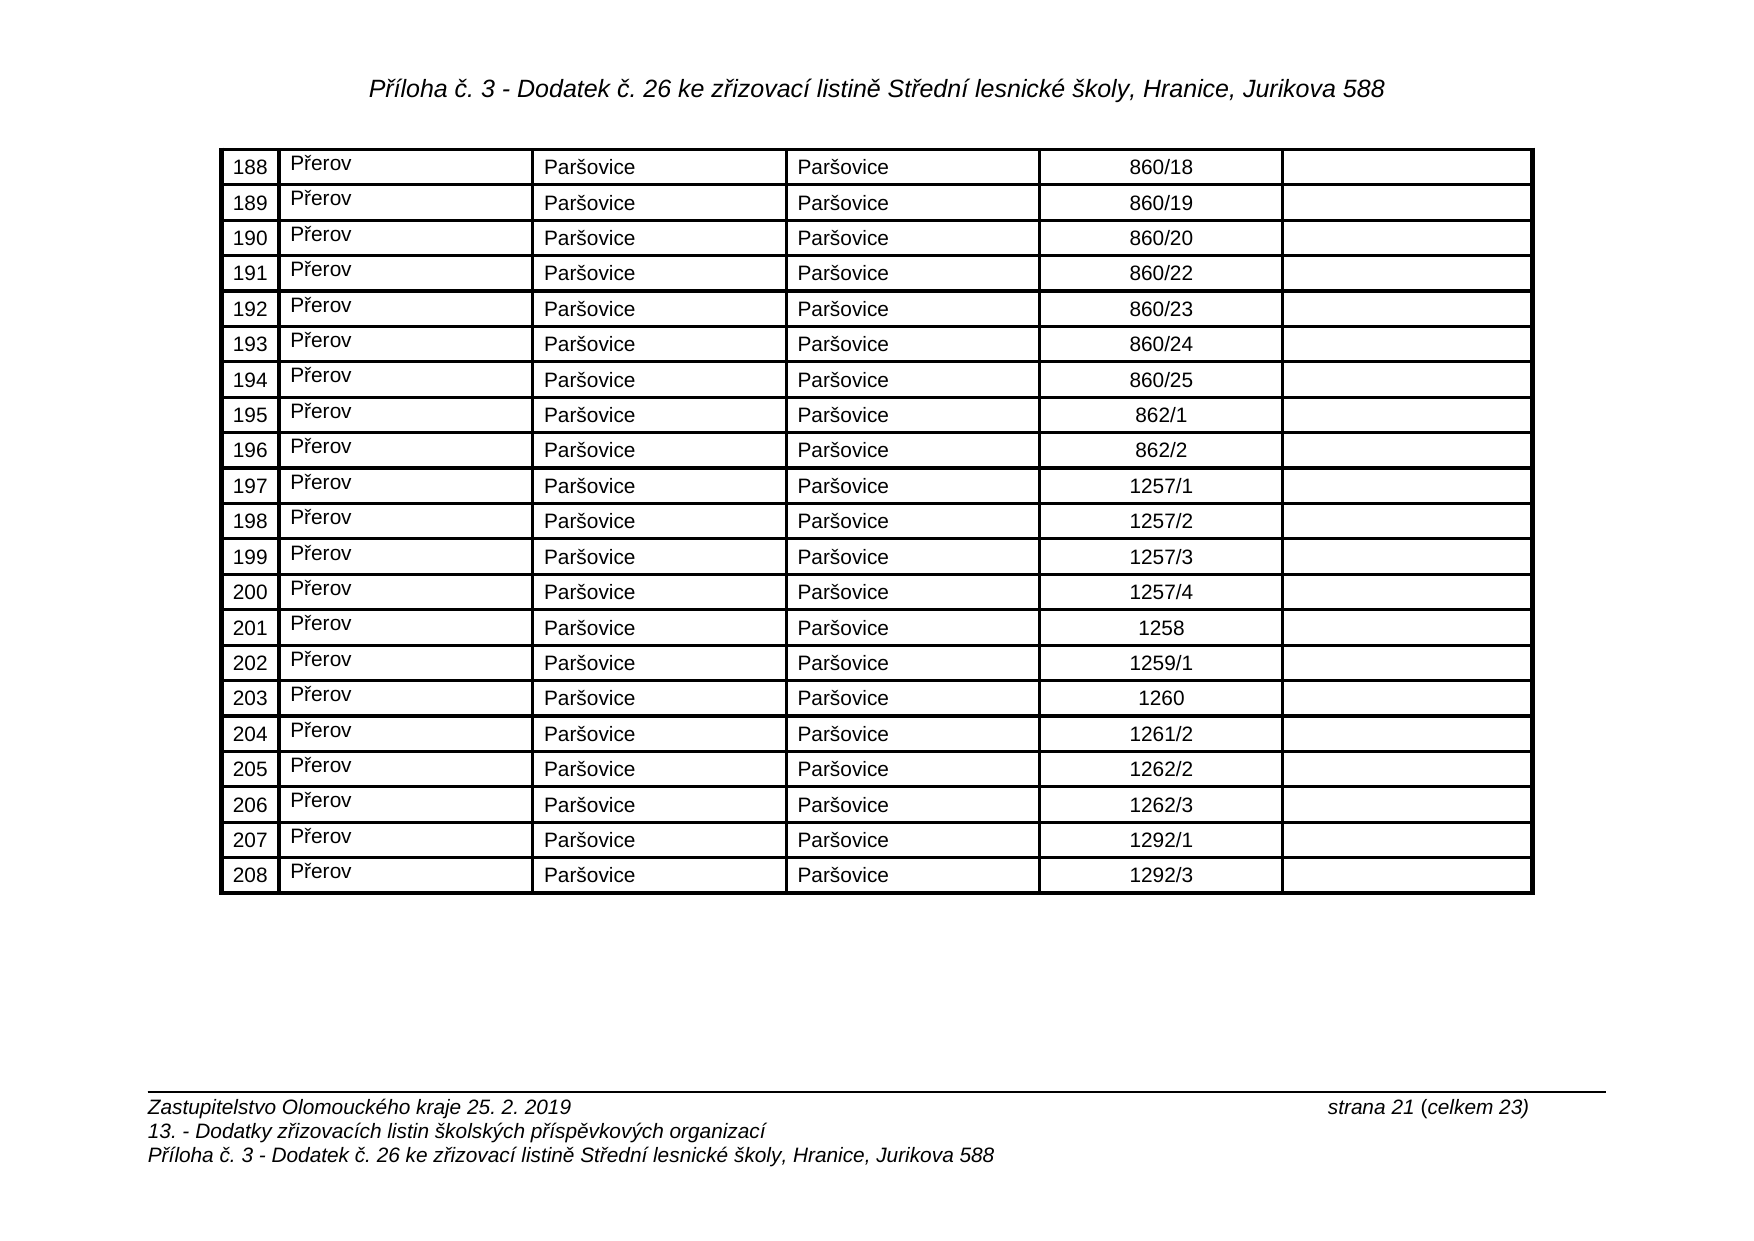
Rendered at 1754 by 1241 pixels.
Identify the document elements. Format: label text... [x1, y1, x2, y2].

table_cell 207 [224, 824, 277, 856]
table_cell 199 [224, 540, 277, 573]
table_cell Paršovice [788, 753, 1038, 785]
table_cell 1257/3 [1041, 540, 1281, 573]
table_cell 1257/2 [1041, 505, 1281, 537]
table_cell Paršovice [534, 718, 785, 750]
table_cell 203 [224, 682, 277, 714]
table_cell Paršovice [788, 293, 1038, 325]
table_cell [1284, 576, 1530, 608]
table_cell Paršovice [788, 470, 1038, 502]
table_cell [1284, 328, 1530, 360]
table_cell Paršovice [534, 222, 785, 254]
table_cell 192 [224, 293, 277, 325]
table_cell 193 [224, 328, 277, 360]
table_cell Přerov [281, 824, 531, 856]
table_cell 1262/2 [1041, 753, 1281, 785]
table_cell 1257/4 [1041, 576, 1281, 608]
table_cell 1262/3 [1041, 788, 1281, 821]
table_cell 860/19 [1041, 186, 1281, 218]
table_cell Přerov [281, 859, 531, 891]
table_cell Přerov [281, 293, 531, 325]
table_cell Paršovice [534, 470, 785, 502]
table_cell 196 [224, 434, 277, 466]
table_cell Paršovice [534, 363, 785, 396]
table_cell 205 [224, 753, 277, 785]
table_cell 860/20 [1041, 222, 1281, 254]
table_cell Paršovice [534, 753, 785, 785]
table_cell 204 [224, 718, 277, 750]
table_cell Přerov [281, 682, 531, 714]
table_cell Paršovice [534, 186, 785, 218]
table_cell Přerov [281, 540, 531, 573]
table_cell Přerov [281, 257, 531, 289]
table_cell [1284, 293, 1530, 325]
table_cell [1284, 859, 1530, 891]
table_cell [1284, 753, 1530, 785]
table_cell Paršovice [788, 505, 1038, 537]
table_cell Paršovice [534, 788, 785, 821]
table_cell Paršovice [534, 682, 785, 714]
table_cell Paršovice [788, 222, 1038, 254]
table_cell Paršovice [788, 859, 1038, 891]
table_cell Paršovice [534, 611, 785, 643]
table_cell Paršovice [534, 540, 785, 573]
table_cell Paršovice [788, 540, 1038, 573]
table_cell 201 [224, 611, 277, 643]
table_cell 1292/3 [1041, 859, 1281, 891]
table_cell [1284, 824, 1530, 856]
table_cell 1258 [1041, 611, 1281, 643]
table_cell Paršovice [788, 718, 1038, 750]
table_cell Paršovice [534, 328, 785, 360]
table_cell Paršovice [788, 576, 1038, 608]
table_cell [1284, 718, 1530, 750]
table_cell 194 [224, 363, 277, 396]
table_cell [1284, 505, 1530, 537]
table_cell [1284, 222, 1530, 254]
table_cell Paršovice [788, 647, 1038, 679]
table_cell 860/22 [1041, 257, 1281, 289]
table_cell 1259/1 [1041, 647, 1281, 679]
table_cell [1284, 540, 1530, 573]
table_cell Paršovice [534, 576, 785, 608]
table_cell Paršovice [534, 647, 785, 679]
table_cell Paršovice [788, 257, 1038, 289]
table_cell Paršovice [788, 788, 1038, 821]
table_cell Přerov [281, 222, 531, 254]
table_cell 195 [224, 399, 277, 431]
table_cell Paršovice [788, 824, 1038, 856]
table_cell Přerov [281, 399, 531, 431]
table_cell Přerov [281, 328, 531, 360]
table_cell [1284, 788, 1530, 821]
table_cell Přerov [281, 470, 531, 502]
table_cell 188 [224, 151, 277, 183]
table_cell Paršovice [788, 682, 1038, 714]
table_cell [1284, 647, 1530, 679]
table_cell Paršovice [534, 151, 785, 183]
table_cell 862/1 [1041, 399, 1281, 431]
table_cell 191 [224, 257, 277, 289]
table_cell Přerov [281, 753, 531, 785]
table_cell Paršovice [534, 399, 785, 431]
table_cell Paršovice [534, 505, 785, 537]
table_cell Přerov [281, 647, 531, 679]
table_cell Přerov [281, 576, 531, 608]
table_cell 1257/1 [1041, 470, 1281, 502]
table_cell Paršovice [534, 434, 785, 466]
table_cell [1284, 611, 1530, 643]
table_cell [1284, 363, 1530, 396]
table_cell 860/25 [1041, 363, 1281, 396]
table_cell 206 [224, 788, 277, 821]
table_cell 200 [224, 576, 277, 608]
table_cell 1260 [1041, 682, 1281, 714]
table_cell Přerov [281, 363, 531, 396]
table_cell Paršovice [788, 186, 1038, 218]
table_cell Paršovice [534, 859, 785, 891]
table_cell 860/24 [1041, 328, 1281, 360]
table_cell [1284, 257, 1530, 289]
table_cell Paršovice [788, 399, 1038, 431]
table_cell [1284, 434, 1530, 466]
table_cell Paršovice [788, 434, 1038, 466]
table_cell 197 [224, 470, 277, 502]
table_cell 190 [224, 222, 277, 254]
table_cell 208 [224, 859, 277, 891]
table_cell Přerov [281, 505, 531, 537]
table_cell [1284, 151, 1530, 183]
table_cell Paršovice [534, 293, 785, 325]
table_cell [1284, 186, 1530, 218]
table_cell Paršovice [534, 257, 785, 289]
table_cell Paršovice [788, 611, 1038, 643]
table_cell Přerov [281, 186, 531, 218]
table_cell 198 [224, 505, 277, 537]
table_cell 202 [224, 647, 277, 679]
table_cell Přerov [281, 151, 531, 183]
table_cell 860/23 [1041, 293, 1281, 325]
table_cell Paršovice [788, 328, 1038, 360]
table_cell [1284, 682, 1530, 714]
table_cell Přerov [281, 611, 531, 643]
table_cell 862/2 [1041, 434, 1281, 466]
table_cell Přerov [281, 788, 531, 821]
table_cell Přerov [281, 434, 531, 466]
table_cell Paršovice [788, 363, 1038, 396]
table_cell Přerov [281, 718, 531, 750]
table_cell 189 [224, 186, 277, 218]
table_cell [1284, 470, 1530, 502]
table_cell Paršovice [788, 151, 1038, 183]
table_cell 1261/2 [1041, 718, 1281, 750]
table_cell 1292/1 [1041, 824, 1281, 856]
table_cell [1284, 399, 1530, 431]
table_cell 860/18 [1041, 151, 1281, 183]
table_cell Paršovice [534, 824, 785, 856]
